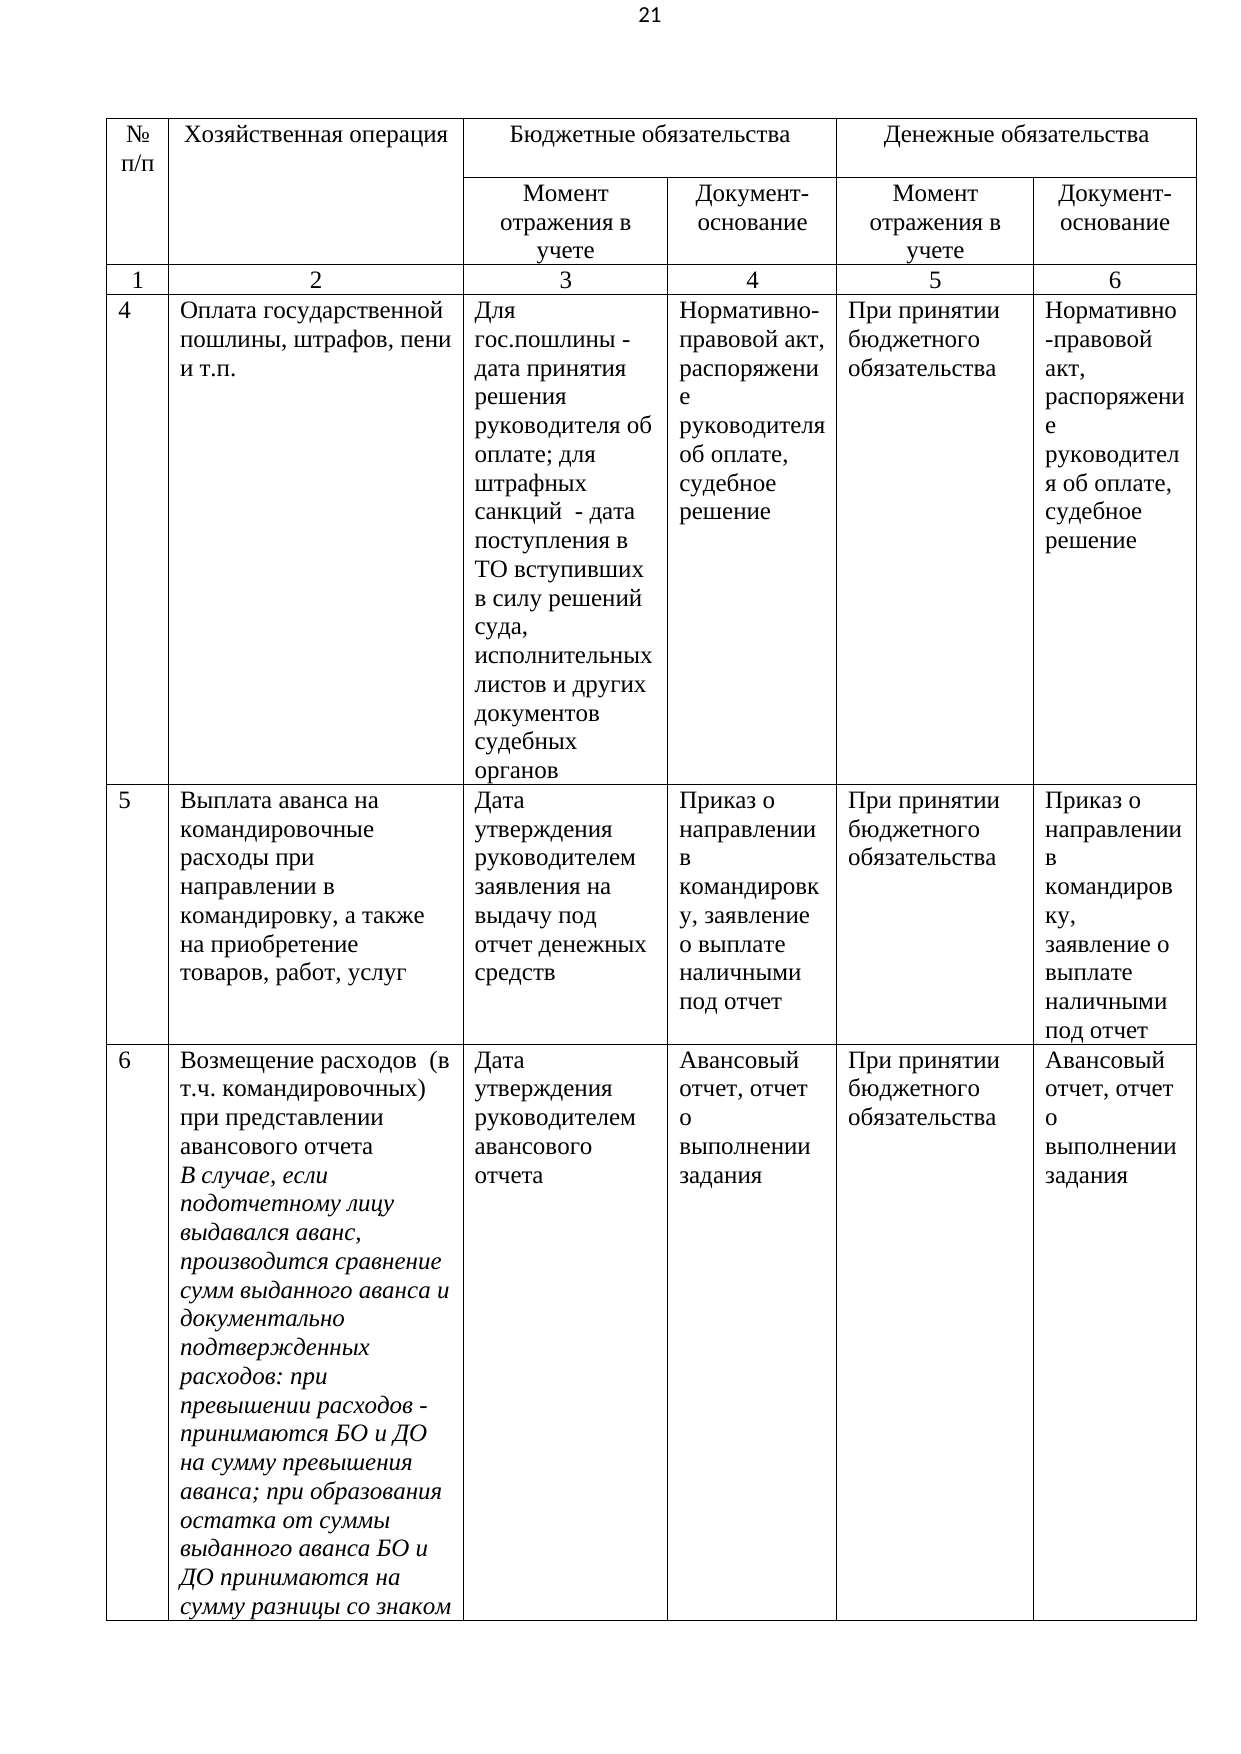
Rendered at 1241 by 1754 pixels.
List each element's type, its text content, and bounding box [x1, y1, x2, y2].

table_cell Документ-основание [668, 178, 836, 264]
table_cell 6 [107, 1045, 168, 1620]
table_cell Оплата государственной пошлины, штрафов, пени и т.п. [169, 295, 463, 784]
table_cell Выплата аванса на командировочные расходы при направлении в командировку, а также на приобретение товаров, работ, услуг [169, 785, 463, 1044]
table_cell Дата утверждения руководителем авансового отчета [464, 1045, 667, 1620]
table_header № п/п [107, 119, 168, 264]
table_cell 4 [107, 295, 168, 784]
table_cell 5 [107, 785, 168, 1044]
table_cell При принятии бюджетного обязательства [837, 1045, 1033, 1620]
table_cell Момент отражения в учете [464, 178, 667, 264]
table_header Денежные обязательства [837, 119, 1196, 177]
table_cell 4 [668, 265, 836, 294]
table_cell Приказ о направлении в командировку, заявление о выплате наличными под отчет [1034, 785, 1196, 1044]
table_cell Для гос.пошлины - дата принятия решения руководителя об оплате; для штрафных санкций - дата поступления в ТО вступивших в силу решений суда, исполнительных листов и других документов судебных органов [464, 295, 667, 784]
table_cell 2 [169, 265, 463, 294]
table_cell 6 [1034, 265, 1196, 294]
table_cell Документ-основание [1034, 178, 1196, 264]
table_cell Момент отражения в учете [837, 178, 1033, 264]
table_header Бюджетные обязательства [464, 119, 836, 177]
table_header Хозяйственная операция [169, 119, 463, 264]
table_cell Приказ о направлении в командировку, заявление о выплате наличными под отчет [668, 785, 836, 1044]
table_cell 5 [837, 265, 1033, 294]
table_cell Авансовый отчет, отчет о выполнении задания [1034, 1045, 1196, 1620]
table_cell Нормативно-правовой акт, распоряжение руководителя об оплате, судебное решение [1034, 295, 1196, 784]
table_cell Нормативно-правовой акт, распоряжение руководителя об оплате, судебное решение [668, 295, 836, 784]
table_cell Дата утверждения руководителем заявления на выдачу под отчет денежных средств [464, 785, 667, 1044]
table_cell Авансовый отчет, отчет о выполнении задания [668, 1045, 836, 1620]
table_cell При принятии бюджетного обязательства [837, 295, 1033, 784]
table_cell 1 [107, 265, 168, 294]
table_cell При принятии бюджетного обязательства [837, 785, 1033, 1044]
table_cell 3 [464, 265, 667, 294]
